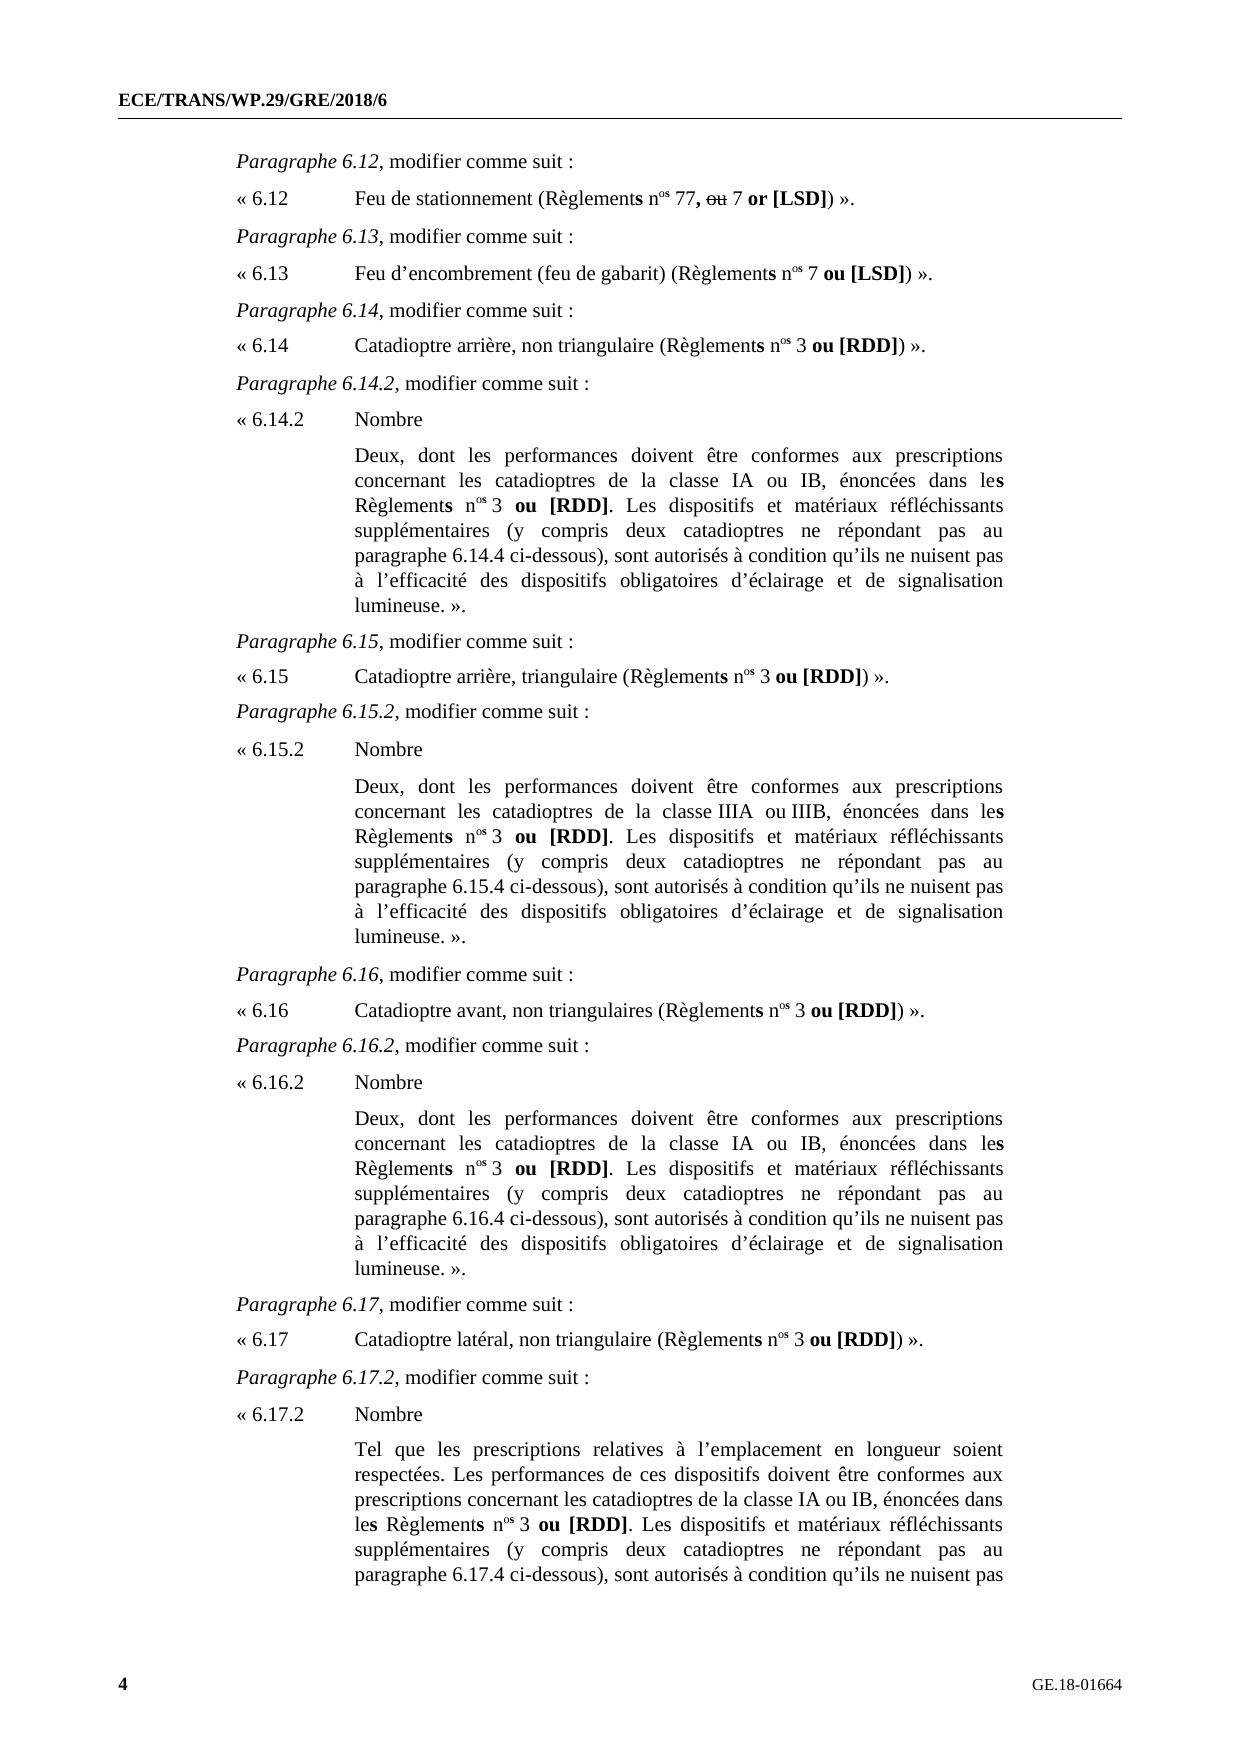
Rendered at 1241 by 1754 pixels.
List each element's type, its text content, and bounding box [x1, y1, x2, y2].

text « 6.13 Feu d’encombrement (feu de gabarit) (Règlements nos 7 ou [LSD]) ». [236, 260, 1004, 285]
text Deux, dont les performances doivent être conformes aux prescriptions concernant les catadioptres de la classe IA ou IB, énoncées dans les Règlements nos 3 ou [RDD]. Les dispositifs et matériaux réfléchissants supplémentaires (y compris deux catadioptres ne répondant pas au paragraphe 6.14.4 ci-dessous), sont autorisés à condition qu’ils ne nuisent pas à l’efficacité des dispositifs obligatoires d’éclairage et de signalisation lumineuse. ». [354, 442, 1004, 617]
text Paragraphe 6.13, modifier comme suit : [236, 223, 1004, 248]
text « 6.14.2 Nombre [236, 407, 1004, 431]
text Paragraphe 6.16.2, modifier comme suit : [236, 1032, 1004, 1057]
text Paragraphe 6.15.2, modifier comme suit : [236, 698, 1004, 723]
text Paragraphe 6.17.2, modifier comme suit : [236, 1364, 1004, 1389]
text Paragraphe 6.12, modifier comme suit : [236, 148, 1004, 173]
text « 6.16.2 Nombre [236, 1070, 1004, 1094]
text Deux, dont les performances doivent être conformes aux prescriptions concernant les catadioptres de la classe IA ou IB, énoncées dans les Règlements nos 3 ou [RDD]. Les dispositifs et matériaux réfléchissants supplémentaires (y compris deux catadioptres ne répondant pas au paragraphe 6.16.4 ci-dessous), sont autorisés à condition qu’ils ne nuisent pas à l’efficacité des dispositifs obligatoires d’éclairage et de signalisation lumineuse. ». [354, 1104, 1004, 1279]
text « 6.16 Catadioptre avant, non triangulaires (Règlements nos 3 ou [RDD]) ». [236, 998, 1004, 1022]
text « 6.17.2 Nombre [236, 1401, 1004, 1426]
text Deux, dont les performances doivent être conformes aux prescriptions concernant les catadioptres de la classe IIIA ou IIIB, énoncées dans les Règlements nos 3 ou [RDD]. Les dispositifs et matériaux réfléchissants supplémentaires (y compris deux catadioptres ne répondant pas au paragraphe 6.15.4 ci-dessous), sont autorisés à condition qu’ils ne nuisent pas à l’efficacité des dispositifs obligatoires d’éclairage et de signalisation lumineuse. ». [354, 773, 1004, 948]
text « 6.17 Catadioptre latéral, non triangulaire (Règlements nos 3 ou [RDD]) ». [236, 1326, 1004, 1351]
text Paragraphe 6.14.2, modifier comme suit : [236, 369, 1004, 394]
text Paragraphe 6.15, modifier comme suit : [236, 629, 1004, 653]
text Paragraphe 6.16, modifier comme suit : [236, 961, 1004, 986]
text « 6.14 Catadioptre arrière, non triangulaire (Règlements nos 3 ou [RDD]) ». [236, 332, 1004, 357]
text « 6.12 Feu de stationnement (Règlements nos 77, ou 7 or [LSD]) ». [236, 185, 1004, 210]
text « 6.15.2 Nombre [236, 736, 1004, 761]
text « 6.15 Catadioptre arrière, triangulaire (Règlements nos 3 ou [RDD]) ». [236, 663, 1004, 688]
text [354, 1436, 1004, 1586]
text Paragraphe 6.17, modifier comme suit : [236, 1292, 1004, 1316]
text Paragraphe 6.14, modifier comme suit : [236, 298, 1004, 322]
